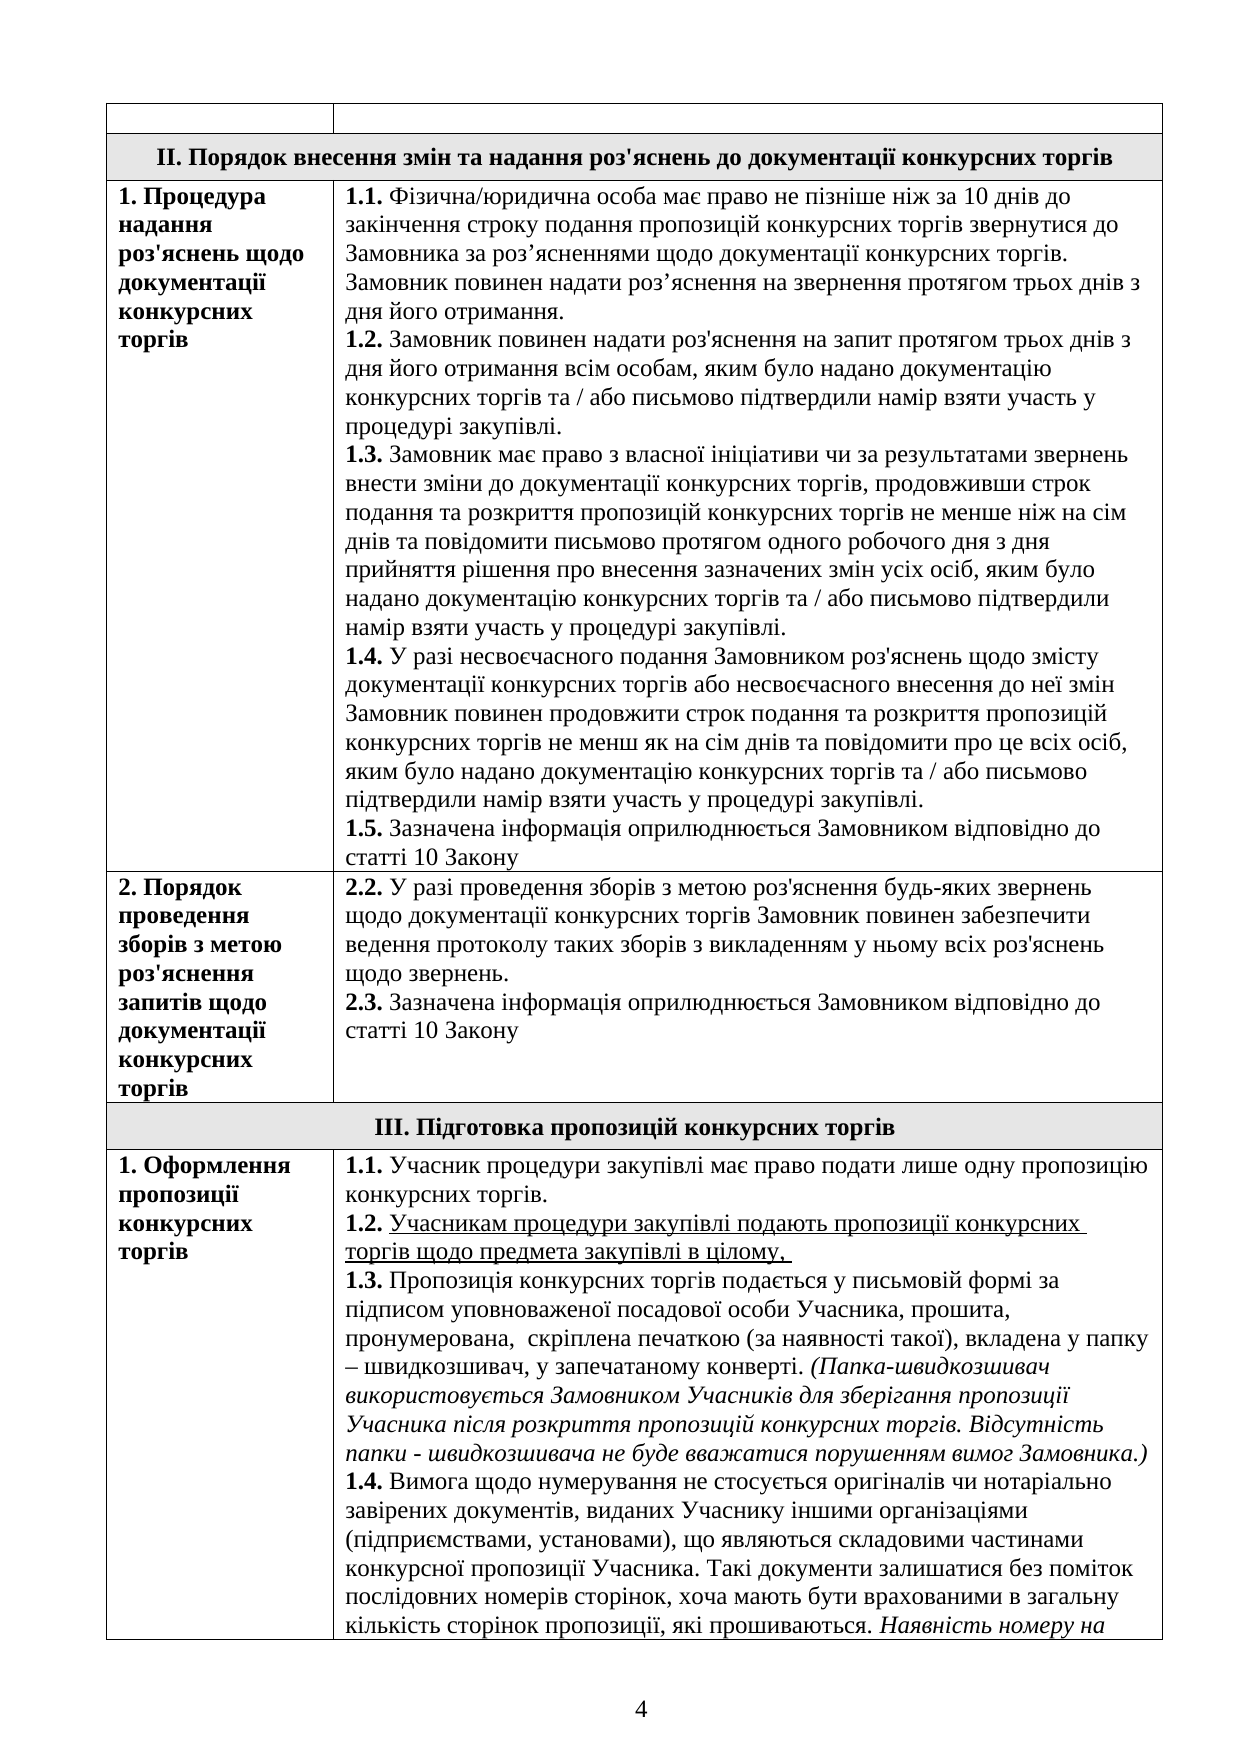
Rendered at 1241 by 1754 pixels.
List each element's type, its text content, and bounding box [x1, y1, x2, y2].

table_cell II. Порядок внесення змін та надання роз'яснень до документації конкурсних торгів [107, 134, 1162, 180]
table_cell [107, 104, 333, 132]
table_cell 2.2. У разі проведення зборів з метою роз'яснення будь-яких звернень щодо документації конкурсних торгів Замовник повинен забезпечити ведення протоколу таких зборів з викладенням у ньому всіх роз'яснень щодо звернень. 2.3. Зазначена інформація оприлюднюється Замовником відповідно до статті 10 Закону [334, 872, 1162, 1102]
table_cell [107, 1150, 333, 1639]
table_cell III. Підготовка пропозицій конкурсних торгів [107, 1103, 1162, 1149]
table_cell 1. Процедура надання роз'яснень щодо документації конкурсних торгів [107, 181, 333, 871]
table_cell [334, 104, 1162, 132]
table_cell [334, 1150, 1162, 1639]
table_cell 2. Порядок проведення зборів з метою роз'яснення запитів щодо документації конкурсних торгів [107, 872, 333, 1102]
table_cell 1.1. Фізична/юридична особа має право не пізніше ніж за 10 днів до закінчення строку подання пропозицій конкурсних торгів звернутися до Замовника за роз’ясненнями щодо документації конкурсних торгів. Замовник повинен надати роз’яснення на звернення протягом трьох днів з дня його отримання. 1.2. Замовник повинен надати роз'яснення на запит протягом трьох днів з дня його отримання всім особам, яким було надано документацію конкурсних торгів та / або письмово підтвердили намір взяти участь у процедурі закупівлі. 1.3. Замовник має право з власної ініціативи чи за результатами звернень внести зміни до документації конкурсних торгів, продовживши строк подання та розкриття пропозицій конкурсних торгів не менше ніж на сім днів та повідомити письмово протягом одного робочого дня з дня прийняття рішення про внесення зазначених змін усіх осіб, яким було надано документацію конкурсних торгів та / або письмово підтвердили намір взяти участь у процедурі закупівлі. 1.4. У разі несвоєчасного подання Замовником роз'яснень щодо змісту документації конкурсних торгів або несвоєчасного внесення до неї змін Замовник повинен продовжити строк подання та розкриття пропозицій конкурсних торгів не менш як на сім днів та повідомити про це всіх осіб, яким було надано документацію конкурсних торгів та / або письмово підтвердили намір взяти участь у процедурі закупівлі. 1.5. Зазначена інформація оприлюднюється Замовником відповідно до статті 10 Закону [334, 181, 1162, 871]
